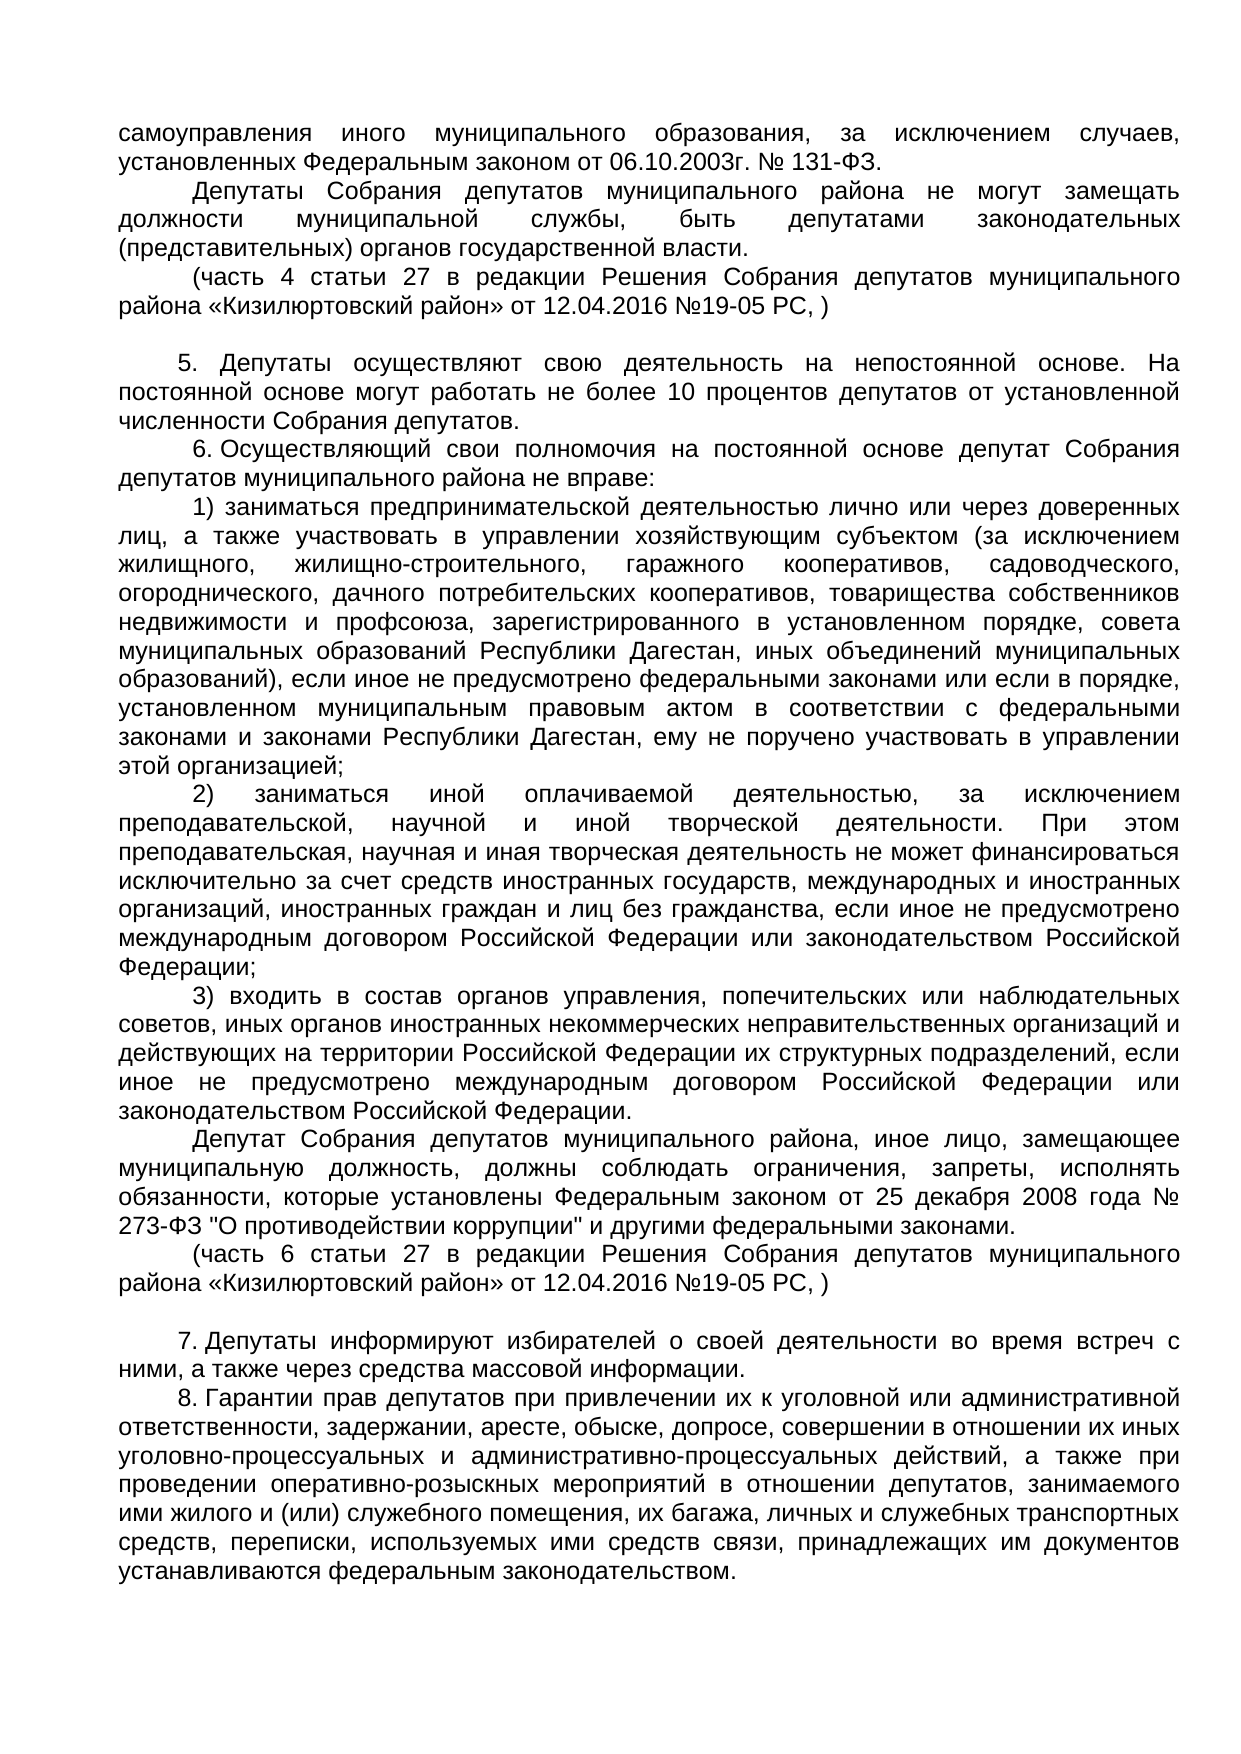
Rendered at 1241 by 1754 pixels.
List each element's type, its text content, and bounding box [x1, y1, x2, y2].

text 2) заниматься иной оплачиваемой деятельностью, за исключением преподавательской, научной и иной творческой деятельности. При этом преподавательская, научная и иная творческая деятельность не может финансироваться исключительно за счет средств иностранных государств, международных и иностранных организаций, иностранных граждан и лиц без гражданства, если иное не предусмотрено международным договором Российской Федерации или законодательством Российской Федерации; [118, 779, 1181, 981]
text 7. Депутаты информируют избирателей о своей деятельности во время встреч с ними, а также через средства массовой информации. [118, 1326, 1181, 1383]
text Депутаты Собрания депутатов муниципального района не могут замещать должности муниципальной службы, быть депутатами законодательных (представительных) органов государственной власти. [118, 176, 1181, 262]
text 1) заниматься предпринимательской деятельностью лично или через доверенных лиц, а также участвовать в управлении хозяйствующим субъектом (за исключением жилищного, жилищно-строительного, гаражного кооперативов, садоводческого, огороднического, дачного потребительских кооперативов, товарищества собственников недвижимости и профсоюза, зарегистрированного в установленном порядке, совета муниципальных образований Республики Дагестан, иных объединений муниципальных образований), если иное не предусмотрено федеральными законами или если в порядке, установленном муниципальным правовым актом в соответствии с федеральными законами и законами Республики Дагестан, ему не поручено участвовать в управлении этой организацией; [118, 492, 1181, 779]
text (часть 4 статьи 27 в редакции Решения Собрания депутатов муниципального района «Кизилюртовский район» от 12.04.2016 №19-05 РС, ) [118, 262, 1181, 319]
text Депутат Собрания депутатов муниципального района, иное лицо, замещающее муниципальную должность, должны соблюдать ограничения, запреты, исполнять обязанности, которые установлены Федеральным законом от 25 декабря 2008 года № 273-ФЗ "О противодействии коррупции" и другими федеральными законами. [118, 1124, 1181, 1239]
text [118, 118, 1181, 176]
text 3) входить в состав органов управления, попечительских или наблюдательных советов, иных органов иностранных некоммерческих неправительственных организаций и действующих на территории Российской Федерации их структурных подразделений, если иное не предусмотрено международным договором Российской Федерации или законодательством Российской Федерации. [118, 981, 1181, 1124]
text 5. Депутаты осуществляют свою деятельность на непостоянной основе. На постоянной основе могут работать не более 10 процентов депутатов от установленной численности Собрания депутатов. [118, 348, 1181, 434]
text 8. Гарантии прав депутатов при привлечении их к уголовной или административной ответственности, задержании, аресте, обыске, допросе, совершении в отношении их иных уголовно-процессуальных и административно-процессуальных действий, а также при проведении оперативно-розыскных мероприятий в отношении депутатов, занимаемого ими жилого и (или) служебного помещения, их багажа, личных и служебных транспортных средств, переписки, используемых ими средств связи, принадлежащих им документов устанавливаются федеральным законодательством. [118, 1383, 1181, 1584]
text (часть 6 статьи 27 в редакции Решения Собрания депутатов муниципального района «Кизилюртовский район» от 12.04.2016 №19-05 РС, ) [118, 1239, 1181, 1297]
text 6. Осуществляющий свои полномочия на постоянной основе депутат Собрания депутатов муниципального района не вправе: [118, 434, 1181, 492]
